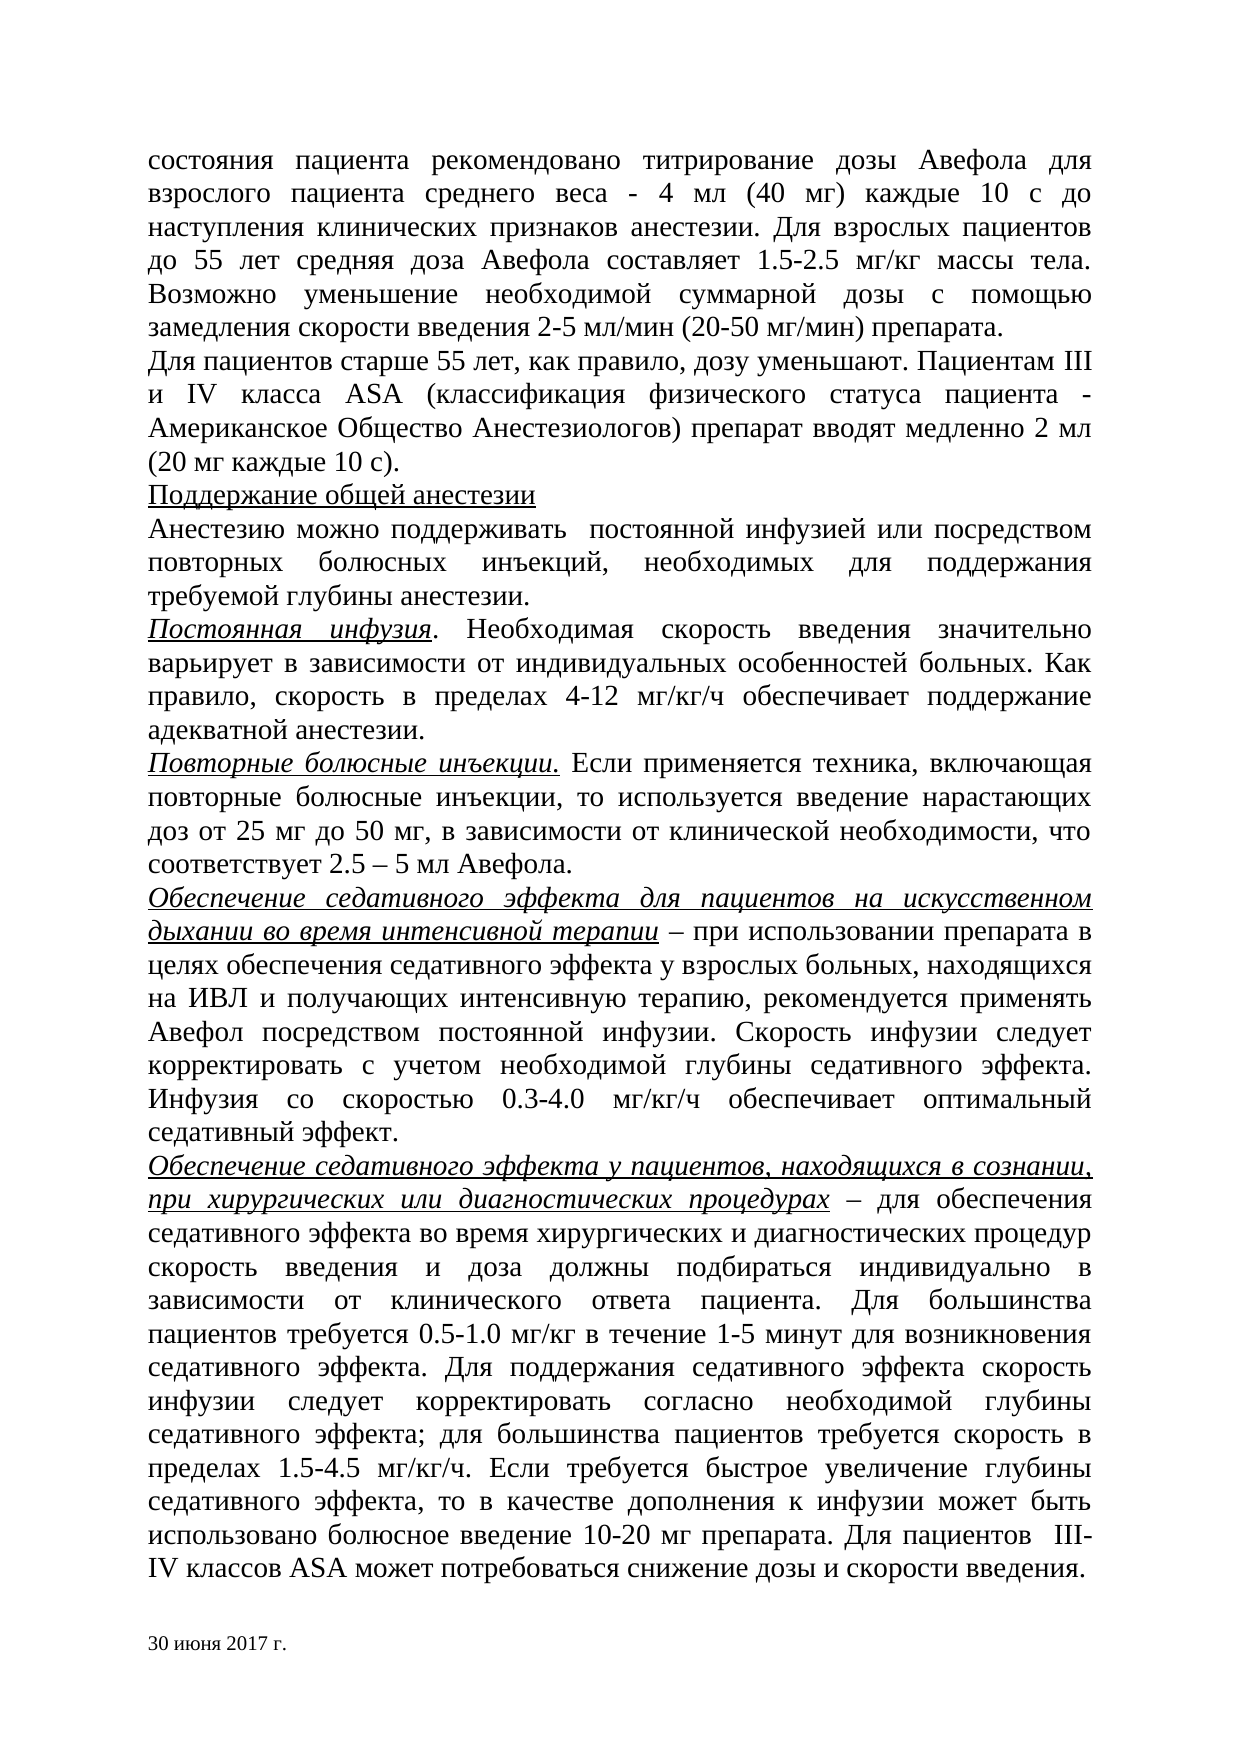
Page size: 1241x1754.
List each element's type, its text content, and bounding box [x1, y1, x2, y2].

text Для пациентов старше 55 лет, как правило, дозу уменьшают. Пациентам III и IV класса ASA (классификация физического статуса пациента - Американское Общество Анестезиологов) препарат вводят медленно 2 мл (20 мг каждые 10 с). [148, 343, 1092, 477]
text Обеспечение седативного эффекта у пациентов, находящихся в сознании, при хирургических или диагностических процедурах – для обеспечения седативного эффекта во время хирургических и диагностических процедур скорость введения и доза должны подбираться индивидуально в зависимости от клинического ответа пациента. Для большинства пациентов требуется 0.5-1.0 мг/кг в течение 1-5 минут для возникновения седативного эффекта. Для поддержания седативного эффекта скорость инфузии следует корректировать согласно необходимой глубины седативного эффекта; для большинства пациентов требуется скорость в пределах 1.5-4.5 мг/кг/ч. Если требуется быстрое увеличение глубины седативного эффекта, то в качестве дополнения к инфузии может быть использовано болюсное введение 10-20 мг препарата. Для пациентов III-IV классов ASA может потребоваться снижение дозы и скорости введения. [148, 1179, 1092, 1584]
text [148, 142, 1092, 343]
text Анестезию можно поддерживать постоянной инфузией или посредством повторных болюсных инъекций, необходимых для поддержания требуемой глубины анестезии. [148, 511, 1092, 611]
text Повторные болюсные инъекции. Если применяется техника, включающая повторные болюсные инъекции, то используется введение нарастающих доз от 25 мг до 50 мг, в зависимости от клинической необходимости, что соответствует 2.5 – 5 мл Авефола. [148, 746, 1092, 880]
text Обеспечение седативного эффекта для пациентов на искусственном дыхании во время интенсивной терапии – при использовании препарата в целях обеспечения седативного эффекта у взрослых больных, находящихся на ИВЛ и получающих интенсивную терапию, рекомендуется применять Авефол посредством постоянной инфузии. Скорость инфузии следует корректировать с учетом необходимой глубины седативного эффекта. Инфузия со скоростью 0.3-4.0 мг/кг/ч обеспечивает оптимальный седативный эффект. [148, 910, 1092, 1148]
text Поддержание общей анестезии [148, 477, 1092, 511]
text Постоянная инфузия. Необходимая скорость введения значительно варьирует в зависимости от индивидуальных особенностей больных. Как правило, скорость в пределах 4-12 мг/кг/ч обеспечивает поддержание адекватной анестезии. [148, 611, 1092, 746]
